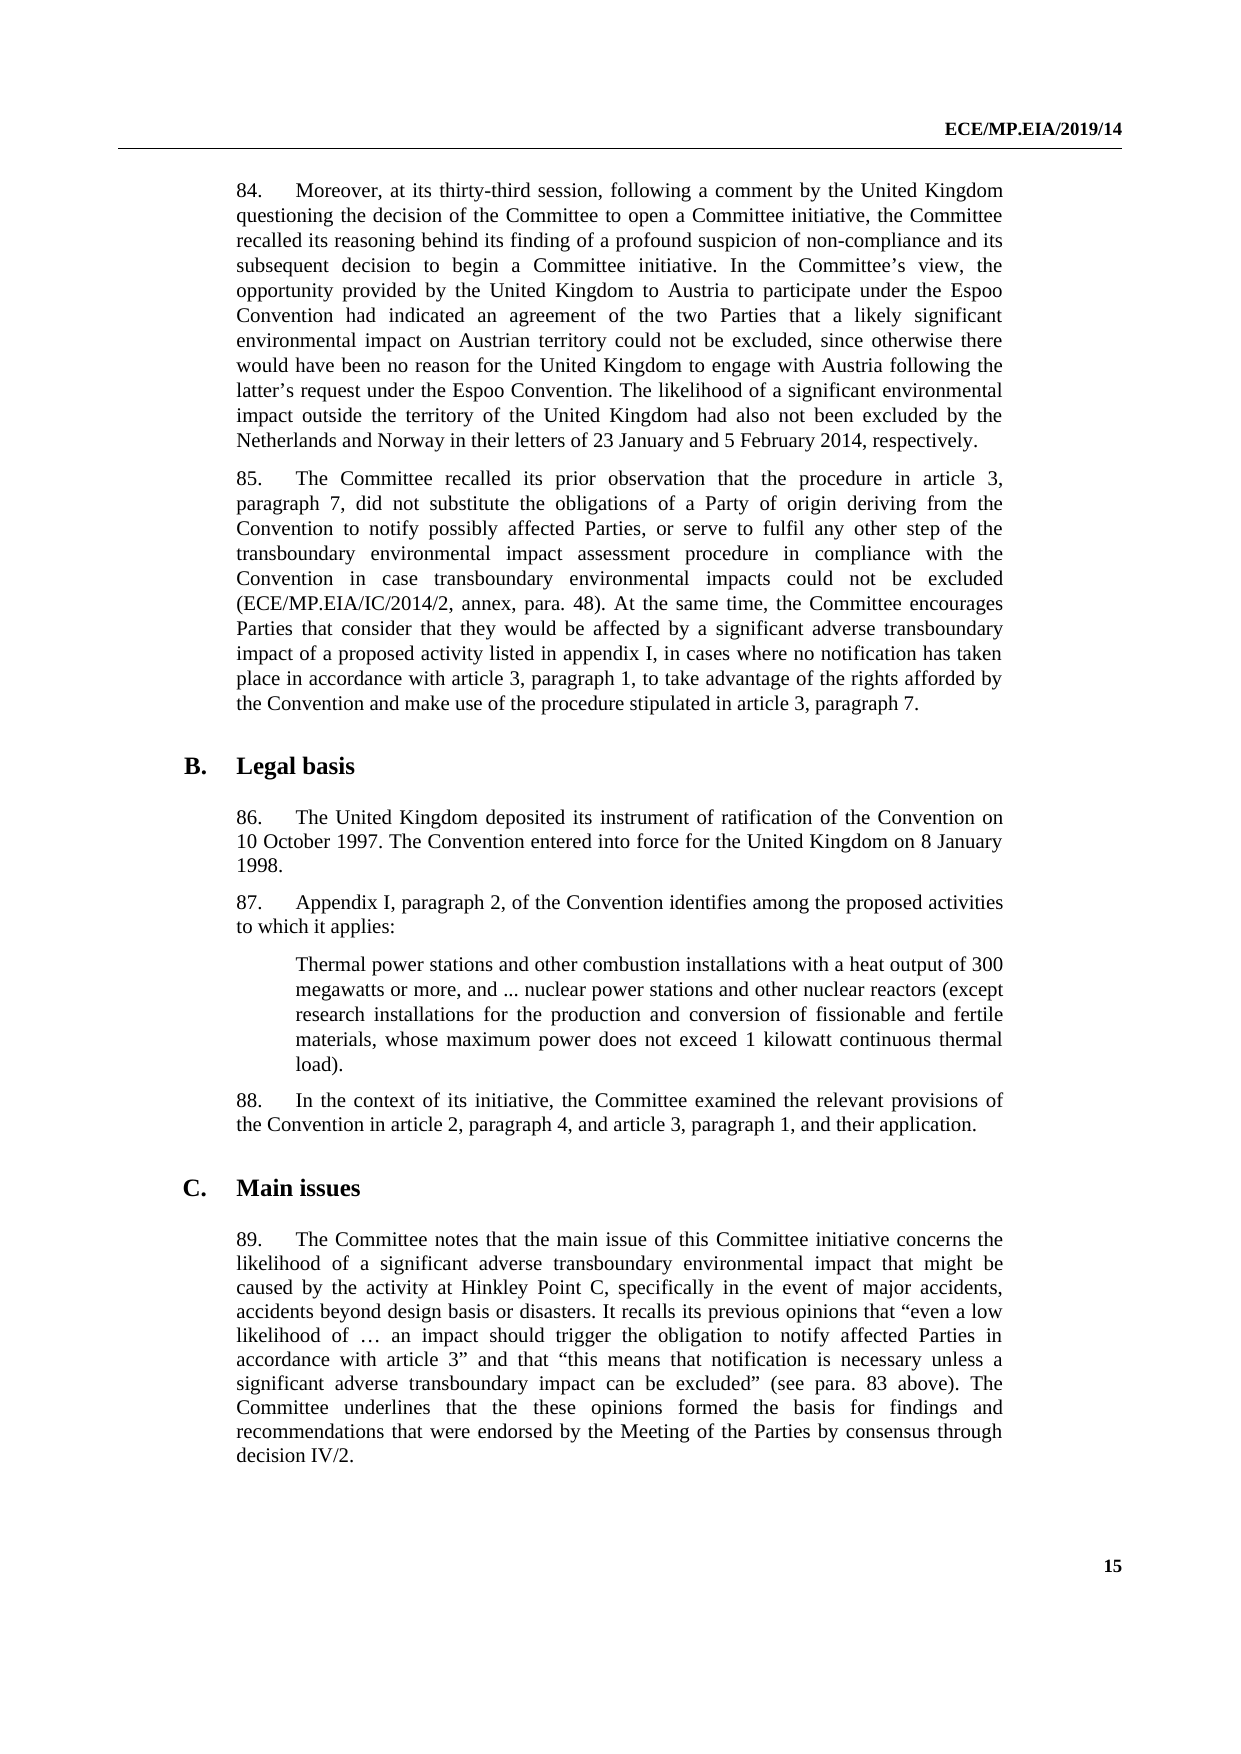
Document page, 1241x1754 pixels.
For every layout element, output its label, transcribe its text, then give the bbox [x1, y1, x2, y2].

text 89. The Committee notes that the main issue of this Committee initiative concerns the likelihood of a significant adverse transboundary environmental impact that might be caused by the activity at Hinkley Point C, specifically in the event of major accidents, accidents beyond design basis or disasters. It recalls its previous opinions that “even a low likelihood of … an impact should trigger the obligation to notify affected Parties in accordance with article 3” and that “this means that notification is necessary unless a significant adverse transboundary impact can be excluded” (see para. 83 above). The Committee underlines that the these opinions formed the basis for findings and recommendations that were endorsed by the Meeting of the Parties by consensus through decision IV/2. [236, 1227, 1004, 1467]
text 88. In the context of its initiative, the Committee examined the relevant provisions of the Convention in article 2, paragraph 4, and article 3, paragraph 1, and their application. [236, 1088, 1004, 1136]
text Thermal power stations and other combustion installations with a heat output of 300 megawatts or more, and ... nuclear power stations and other nuclear reactors (except research installations for the production and conversion of fissionable and fertile materials, whose maximum power does not exceed 1 kilowatt continuous thermal load). [236, 951, 1004, 1076]
text 85. The Committee recalled its prior observation that the procedure in article 3, paragraph 7, did not substitute the obligations of a Party of origin deriving from the Convention to notify possibly affected Parties, or serve to fulfil any other step of the transboundary environmental impact assessment procedure in compliance with the Convention in case transboundary environmental impacts could not be excluded (ECE/MP.EIA/IC/2014/2, annex, para. 48). At the same time, the Committee encourages Parties that consider that they would be affected by a significant adverse transboundary impact of a proposed activity listed in appendix I, in cases where no notification has taken place in accordance with article 3, paragraph 1, to take advantage of the rights afforded by the Convention and make use of the procedure stipulated in article 3, paragraph 7. [236, 465, 1004, 715]
text C. Main issues [118, 1174, 1004, 1202]
text 87. Appendix I, paragraph 2, of the Convention identifies among the proposed activities to which it applies: [236, 890, 1004, 938]
text 86. The United Kingdom deposited its instrument of ratification of the Convention on 10 October 1997. The Convention entered into force for the United Kingdom on 8 January 1998. [236, 805, 1004, 877]
text 84. Moreover, at its thirty-third session, following a comment by the United Kingdom questioning the decision of the Committee to open a Committee initiative, the Committee recalled its reasoning behind its finding of a profound suspicion of non-compliance and its subsequent decision to begin a Committee initiative. In the Committee’s view, the opportunity provided by the United Kingdom to Austria to participate under the Espoo Convention had indicated an agreement of the two Parties that a likely significant environmental impact on Austrian territory could not be excluded, since otherwise there would have been no reason for the United Kingdom to engage with Austria following the latter’s request under the Espoo Convention. The likelihood of a significant environmental impact outside the territory of the United Kingdom had also not been excluded by the Netherlands and Norway in their letters of 23 January and 5 February 2014, respectively. [236, 177, 1004, 452]
text B. Legal basis [118, 752, 1004, 780]
